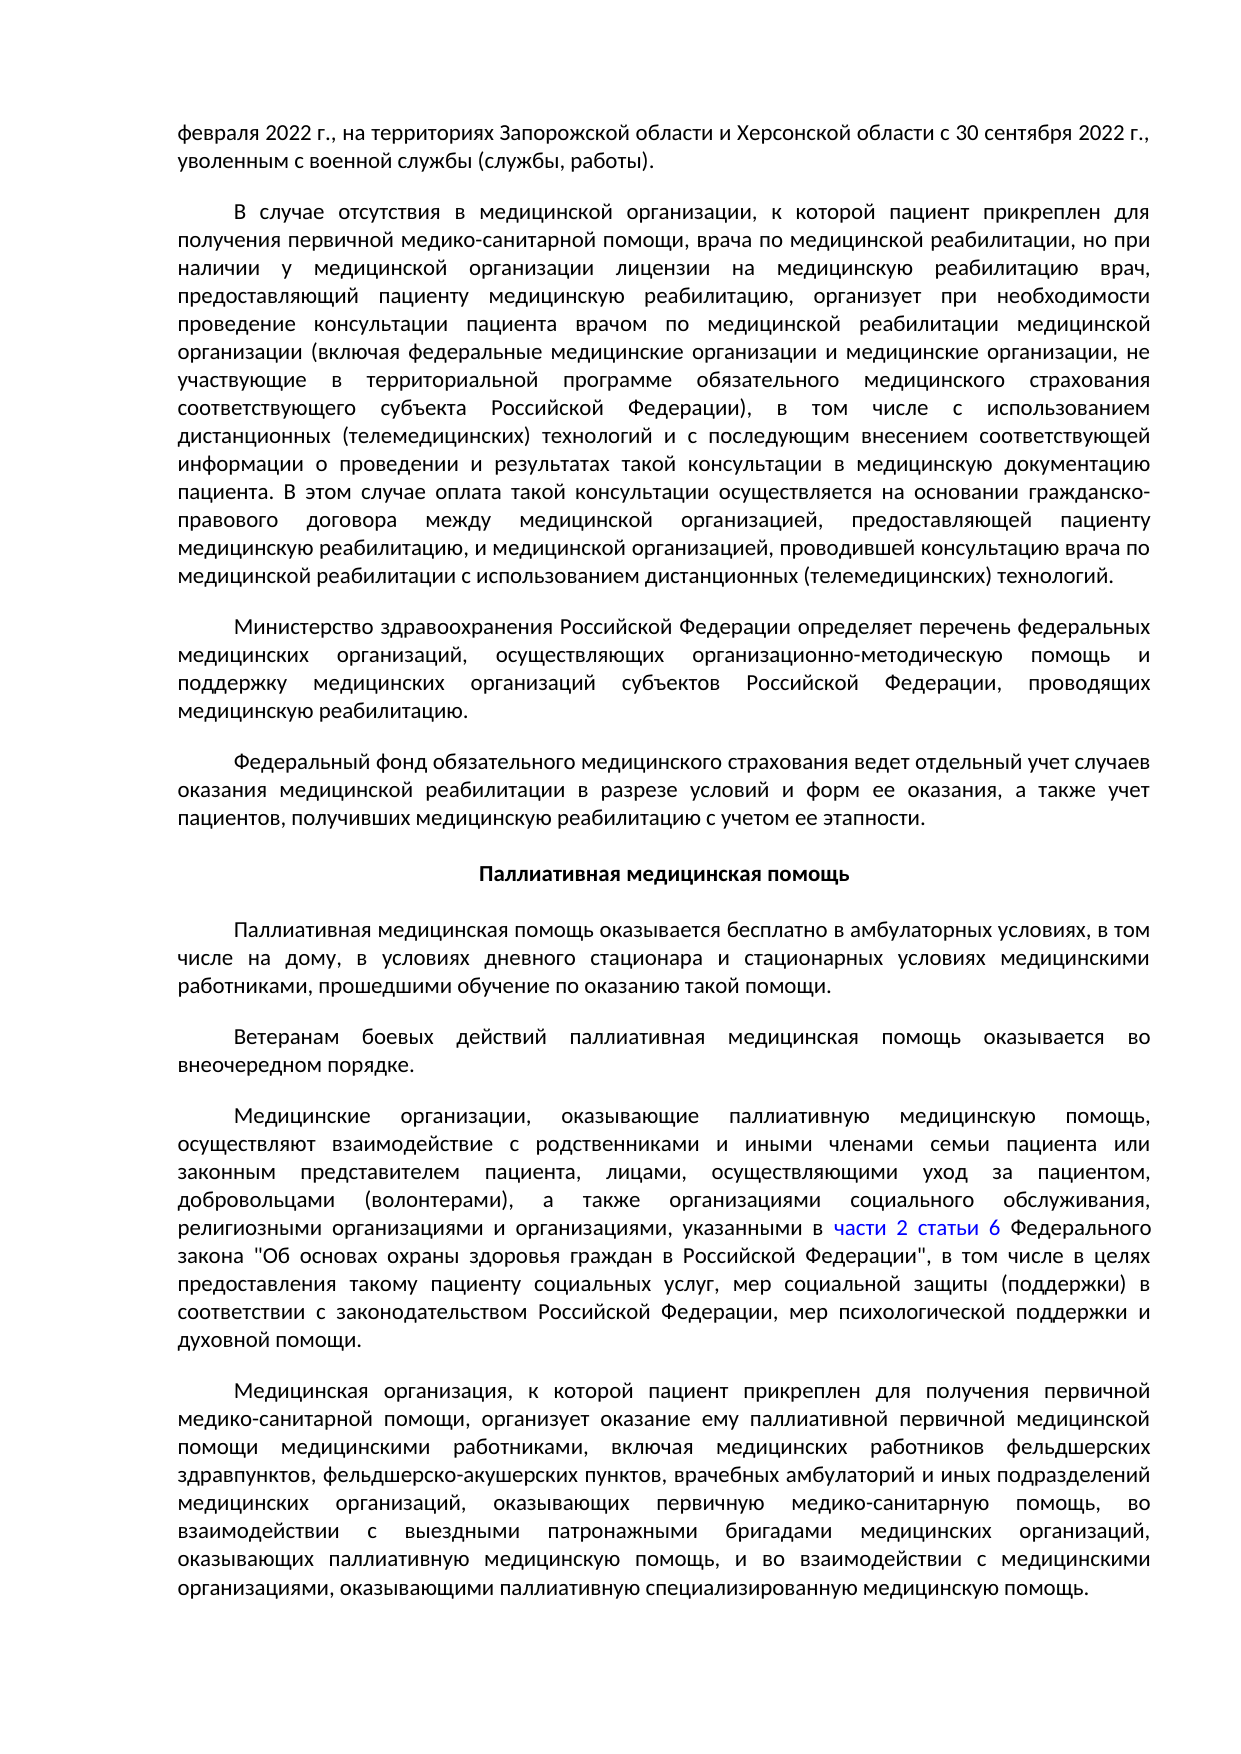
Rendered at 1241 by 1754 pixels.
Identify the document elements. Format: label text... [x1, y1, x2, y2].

text Медицинская организация, к которой пациент прикреплен для получения первичной медико-санитарной помощи, организует оказание ему паллиативной первичной медицинской помощи медицинскими работниками, включая медицинских работников фельдшерских здравпунктов, фельдшерско-акушерских пунктов, врачебных амбулаторий и иных подразделений медицинских организаций, оказывающих первичную медико-санитарную помощь, во взаимодействии с выездными патронажными бригадами медицинских организаций, оказывающих паллиативную медицинскую помощь, и во взаимодействии с медицинскими организациями, оказывающими паллиативную специализированную медицинскую помощь. [177, 1376, 1152, 1601]
text Ветеранам боевых действий паллиативная медицинская помощь оказывается во внеочередном порядке. [177, 1022, 1152, 1078]
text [177, 118, 1152, 174]
title Паллиативная медицинская помощь [177, 859, 1152, 887]
text Министерство здравоохранения Российской Федерации определяет перечень федеральных медицинских организаций, осуществляющих организационно-методическую помощь и поддержку медицинских организаций субъектов Российской Федерации, проводящих медицинскую реабилитацию. [177, 612, 1152, 724]
text Паллиативная медицинская помощь оказывается бесплатно в амбулаторных условиях, в том числе на дому, в условиях дневного стационара и стационарных условиях медицинскими работниками, прошедшими обучение по оказанию такой помощи. [177, 915, 1152, 999]
text Федеральный фонд обязательного медицинского страхования ведет отдельный учет случаев оказания медицинской реабилитации в разрезе условий и форм ее оказания, а также учет пациентов, получивших медицинскую реабилитацию с учетом ее этапности. [177, 747, 1152, 831]
text Медицинские организации, оказывающие паллиативную медицинскую помощь, осуществляют взаимодействие с родственниками и иными членами семьи пациента или законным представителем пациента, лицами, осуществляющими уход за пациентом, добровольцами (волонтерами), а также организациями социального обслуживания, религиозными организациями и организациями, указанными в части 2 статьи 6 Федерального закона "Об основах охраны здоровья граждан в Российской Федерации", в том числе в целях предоставления такому пациенту социальных услуг, мер социальной защиты (поддержки) в соответствии с законодательством Российской Федерации, мер психологической поддержки и духовной помощи. [177, 1101, 1152, 1353]
text В случае отсутствия в медицинской организации, к которой пациент прикреплен для получения первичной медико-санитарной помощи, врача по медицинской реабилитации, но при наличии у медицинской организации лицензии на медицинскую реабилитацию врач, предоставляющий пациенту медицинскую реабилитацию, организует при необходимости проведение консультации пациента врачом по медицинской реабилитации медицинской организации (включая федеральные медицинские организации и медицинские организации, не участвующие в территориальной программе обязательного медицинского страхования соответствующего субъекта Российской Федерации), в том числе с использованием дистанционных (телемедицинских) технологий и с последующим внесением соответствующей информации о проведении и результатах такой консультации в медицинскую документацию пациента. В этом случае оплата такой консультации осуществляется на основании гражданско-правового договора между медицинской организацией, предоставляющей пациенту медицинскую реабилитацию, и медицинской организацией, проводившей консультацию врача по медицинской реабилитации с использованием дистанционных (телемедицинских) технологий. [177, 197, 1152, 589]
